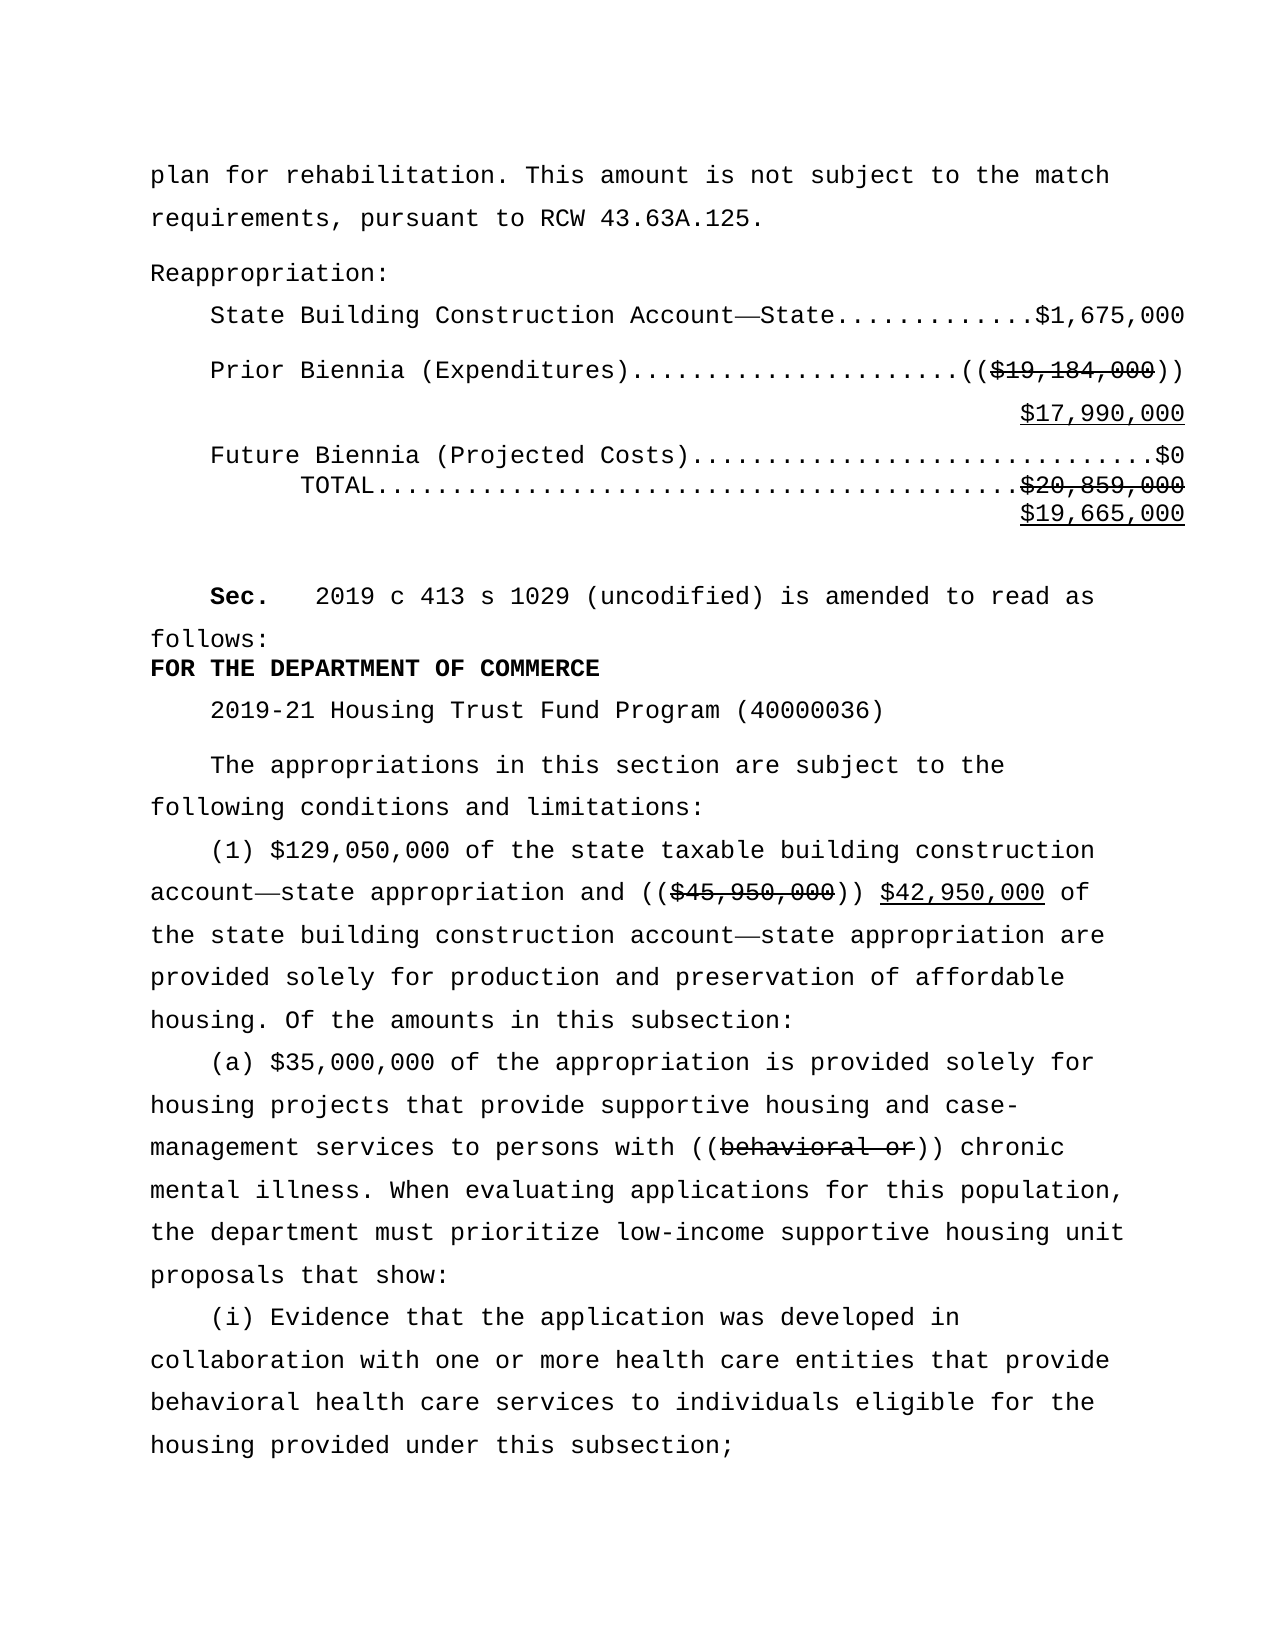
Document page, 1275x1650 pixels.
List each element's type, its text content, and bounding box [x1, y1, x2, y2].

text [150, 150, 1125, 235]
text Sec. 2019 c 413 s 1029 (uncodified) is amended to read as follows: [150, 571, 1125, 656]
text Future Biennia (Projected Costs) $0 [150, 430, 1125, 472]
text $19,665,000 [150, 501, 1125, 529]
text (a) $35,000,000 of the appropriation is provided solely for housing projects that provide supportive housing and case-management services to persons with ((behavioral or)) chronic mental illness. When evaluating applications for this population, the department must prioritize low-income supportive housing unit proposals that show: [150, 1037, 1125, 1292]
text 2019-21 Housing Trust Fund Program (40000036) [150, 684, 1125, 727]
text The appropriations in this section are subject to the following conditions and limitations: [150, 739, 1125, 824]
text (i) Evidence that the application was developed in collaboration with one or more health care entities that provide behavioral health care services to individuals eligible for the housing provided under this subsection; [150, 1292, 1125, 1462]
text Prior Biennia (Expenditures) (($19,184,000)) [150, 345, 1125, 387]
text State Building Construction Account—State $1,675,000 [150, 290, 1125, 332]
text FOR THE DEPARTMENT OF COMMERCE [150, 656, 1125, 684]
text TOTAL $20,859,000 [150, 472, 1125, 501]
text Reappropriation: [150, 247, 1125, 290]
text $17,990,000 [150, 387, 1125, 430]
text (1) $129,050,000 of the state taxable building construction account—state appropriation and (($45,950,000)) $42,950,000 of the state building construction account—state appropriation are provided solely for production and preservation of affordable housing. Of the amounts in this subsection: [150, 824, 1125, 1037]
